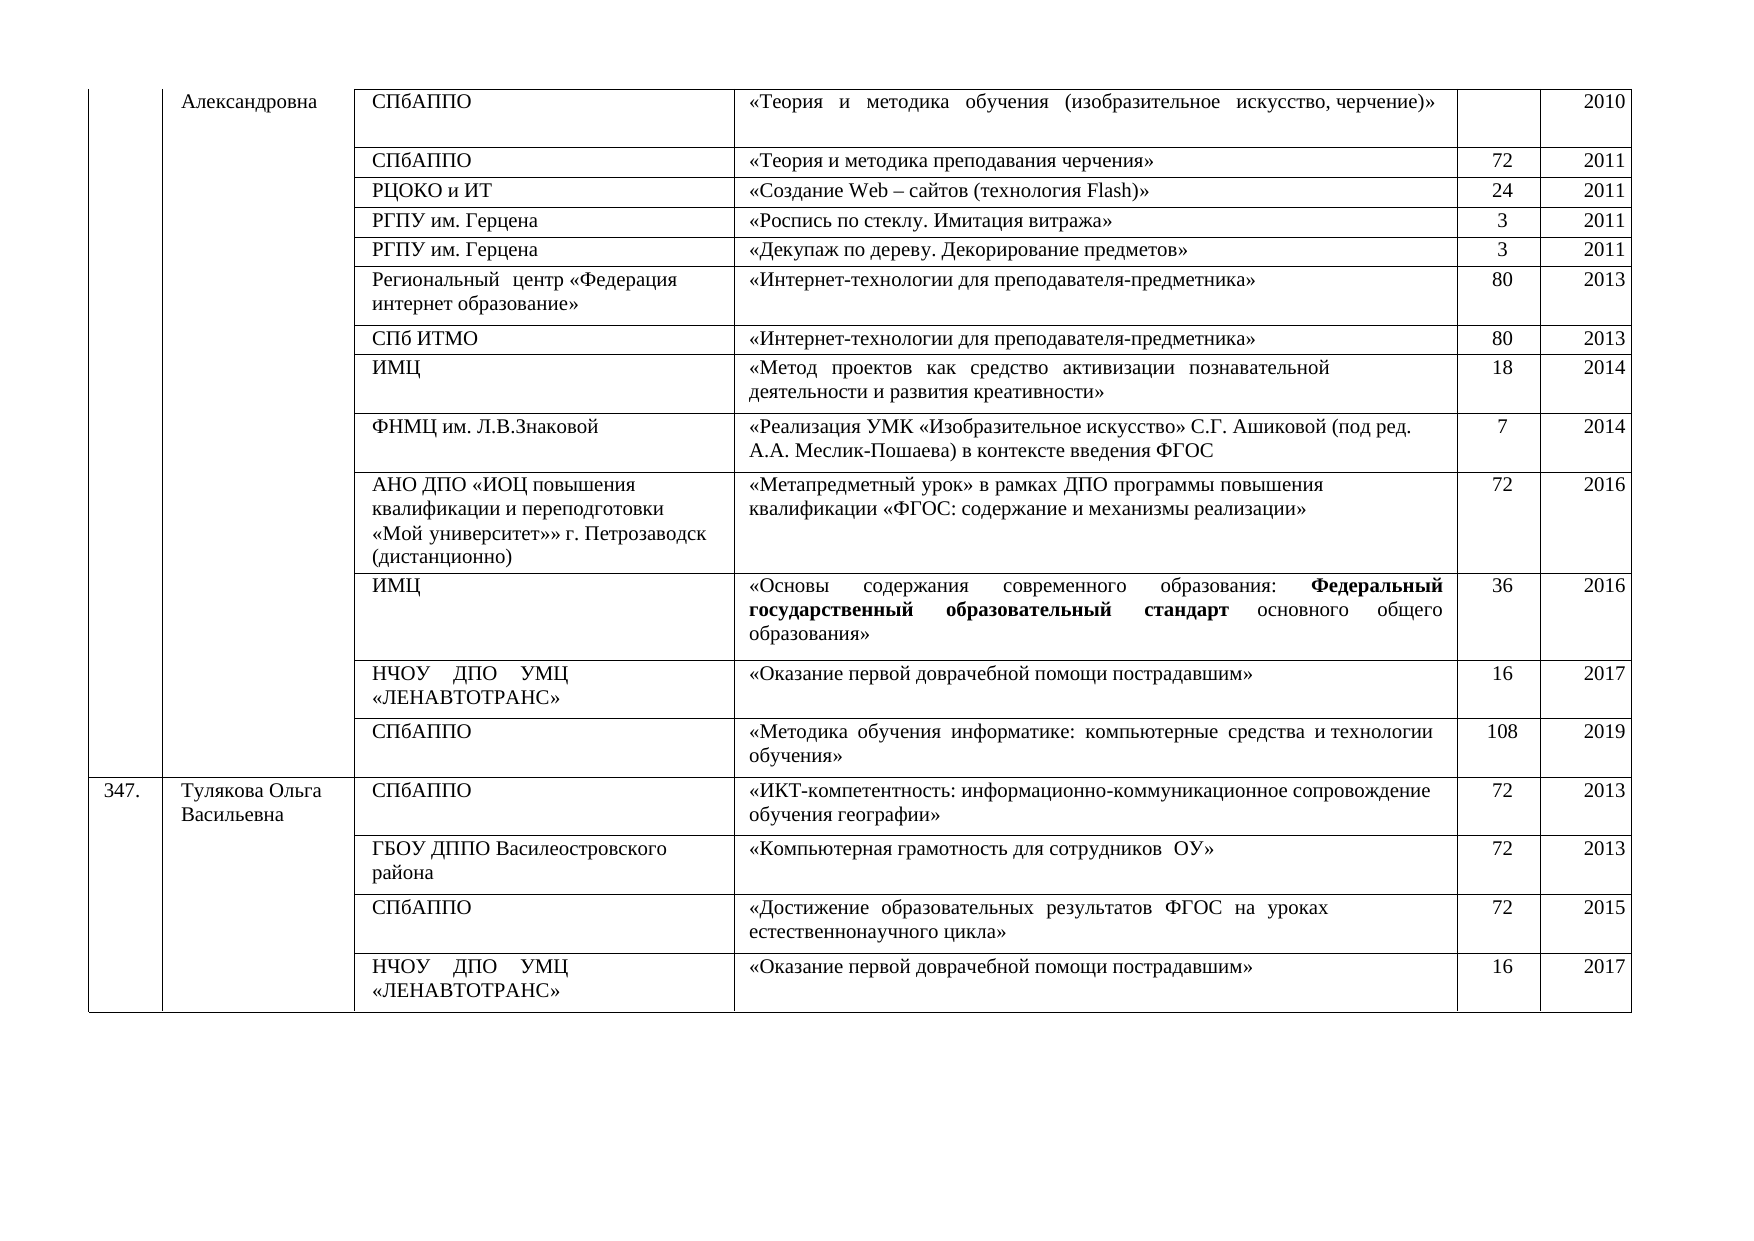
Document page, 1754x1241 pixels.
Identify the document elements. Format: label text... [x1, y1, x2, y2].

table_cell 2010 [1541, 90, 1631, 147]
table_cell 2016 [1541, 473, 1631, 573]
table_cell НЧОУ ДПО УМЦ «ЛЕНАВТОТРАНС» [355, 954, 734, 1011]
table_cell 2011 [1541, 178, 1631, 207]
table_cell 72 [1458, 473, 1540, 573]
table_cell СПб ИТМО [355, 326, 734, 354]
table_cell 7 [1458, 414, 1540, 471]
table_cell 3 [1458, 208, 1540, 236]
table_cell АНО ДПО «ИОЦ повышения квалификации и переподготовки «Мой университет»» г. Петрозаводск (дистанционно) [355, 473, 734, 573]
table_cell 2013 [1541, 267, 1631, 324]
table_cell 2011 [1541, 238, 1631, 266]
table_cell «Роспись по стеклу. Имитация витража» [735, 208, 1457, 236]
table_cell «Достижение образовательных результатов ФГОС на уроках естественнонаучного цикла» [735, 895, 1457, 953]
table_cell 2019 [1541, 719, 1631, 777]
table_cell ИМЦ [355, 355, 734, 413]
table_cell 2011 [1541, 208, 1631, 236]
table_cell 2014 [1541, 414, 1631, 471]
table_cell 80 [1458, 267, 1540, 324]
table_cell «Декупаж по дереву. Декорирование предметов» [735, 238, 1457, 266]
table_cell Региональный центр «Федерация интернет образование» [355, 267, 734, 324]
table_cell ГБОУ ДППО Василеостровского района [355, 836, 734, 894]
table_cell 80 [1458, 326, 1540, 354]
table_cell 2016 [1541, 574, 1631, 660]
table_cell 2014 [1541, 355, 1631, 413]
table_cell 72 [1458, 836, 1540, 894]
table_cell СПбАППО [355, 895, 734, 953]
table_cell [89, 778, 162, 1011]
table_cell СПбАППО [355, 148, 734, 177]
table_cell 2013 [1541, 836, 1631, 894]
table_cell 16 [1458, 954, 1540, 1011]
table_cell 2017 [1541, 954, 1631, 1011]
table_cell 72 [1458, 148, 1540, 177]
table_cell «Оказание первой доврачебной помощи пострадавшим» [735, 954, 1457, 1011]
table_cell «Метапредметный урок» в рамках ДПО программы повышения квалификации «ФГОС: содержание и механизмы реализации» [735, 473, 1457, 573]
table_cell РГПУ им. Герцена [355, 238, 734, 266]
table_cell 36 [1458, 574, 1540, 660]
table_cell Тулякова Ольга Васильевна [163, 778, 354, 1011]
table_cell ИМЦ [355, 574, 734, 660]
table_cell 108 [1458, 719, 1540, 777]
table_cell ФНМЦ им. Л.В.Знаковой [355, 414, 734, 471]
table_cell 18 [1458, 355, 1540, 413]
table_cell 2011 [1541, 148, 1631, 177]
table_cell 2017 [1541, 661, 1631, 718]
table_cell «Реализация УМК «Изобразительноеискусство»С.Г. Ашиковой (под ред. А.А. Меслик-Пошаева) в контексте введения ФГОС [735, 414, 1457, 471]
table_cell 72 [1458, 895, 1540, 953]
table_cell «Интернет-технологии для преподавателя-предметника» [735, 267, 1457, 324]
table_cell СПбАППО [355, 90, 734, 147]
table_cell «Теория и методика преподавания черчения» [735, 148, 1457, 177]
table_cell «ИКТ-компетентность: информационно-коммуникационное сопровождение обучения географии» [735, 778, 1457, 835]
table_cell «Создание Web – сайтов (технология Flash)» [735, 178, 1457, 207]
table_cell [1458, 90, 1540, 147]
table_cell 2013 [1541, 778, 1631, 835]
table_cell 3 [1458, 238, 1540, 266]
table_cell «Компьютерная грамотность для сотрудников ОУ» [735, 836, 1457, 894]
table_cell РЦОКО и ИТ [355, 178, 734, 207]
table_cell РГПУ им. Герцена [355, 208, 734, 236]
table_cell «Методика обучения информатике: компьютерные средства и технологии обучения» [735, 719, 1457, 777]
table_cell 2013 [1541, 326, 1631, 354]
table_cell СПбАППО [355, 719, 734, 777]
table_cell НЧОУ ДПО УМЦ «ЛЕНАВТОТРАНС» [355, 661, 734, 718]
table_cell 24 [1458, 178, 1540, 207]
table_cell СПбАППО [355, 778, 734, 835]
table_cell «Интернет-технологии для преподавателя-предметника» [735, 326, 1457, 354]
table_cell 2015 [1541, 895, 1631, 953]
table_cell 16 [1458, 661, 1540, 718]
table_cell «Оказание первой доврачебной помощи пострадавшим» [735, 661, 1457, 718]
table_cell «Основы содержания современного образования: Федеральный государственный образовательный стандарт основного общего образования» [735, 574, 1457, 660]
table_cell «Метод проектов как средство активизации познавательной деятельности и развития креативности» [735, 355, 1457, 413]
table_cell 72 [1458, 778, 1540, 835]
table_cell «Теория и методика обучения (изобразительное искусство, черчение)» [735, 90, 1457, 147]
